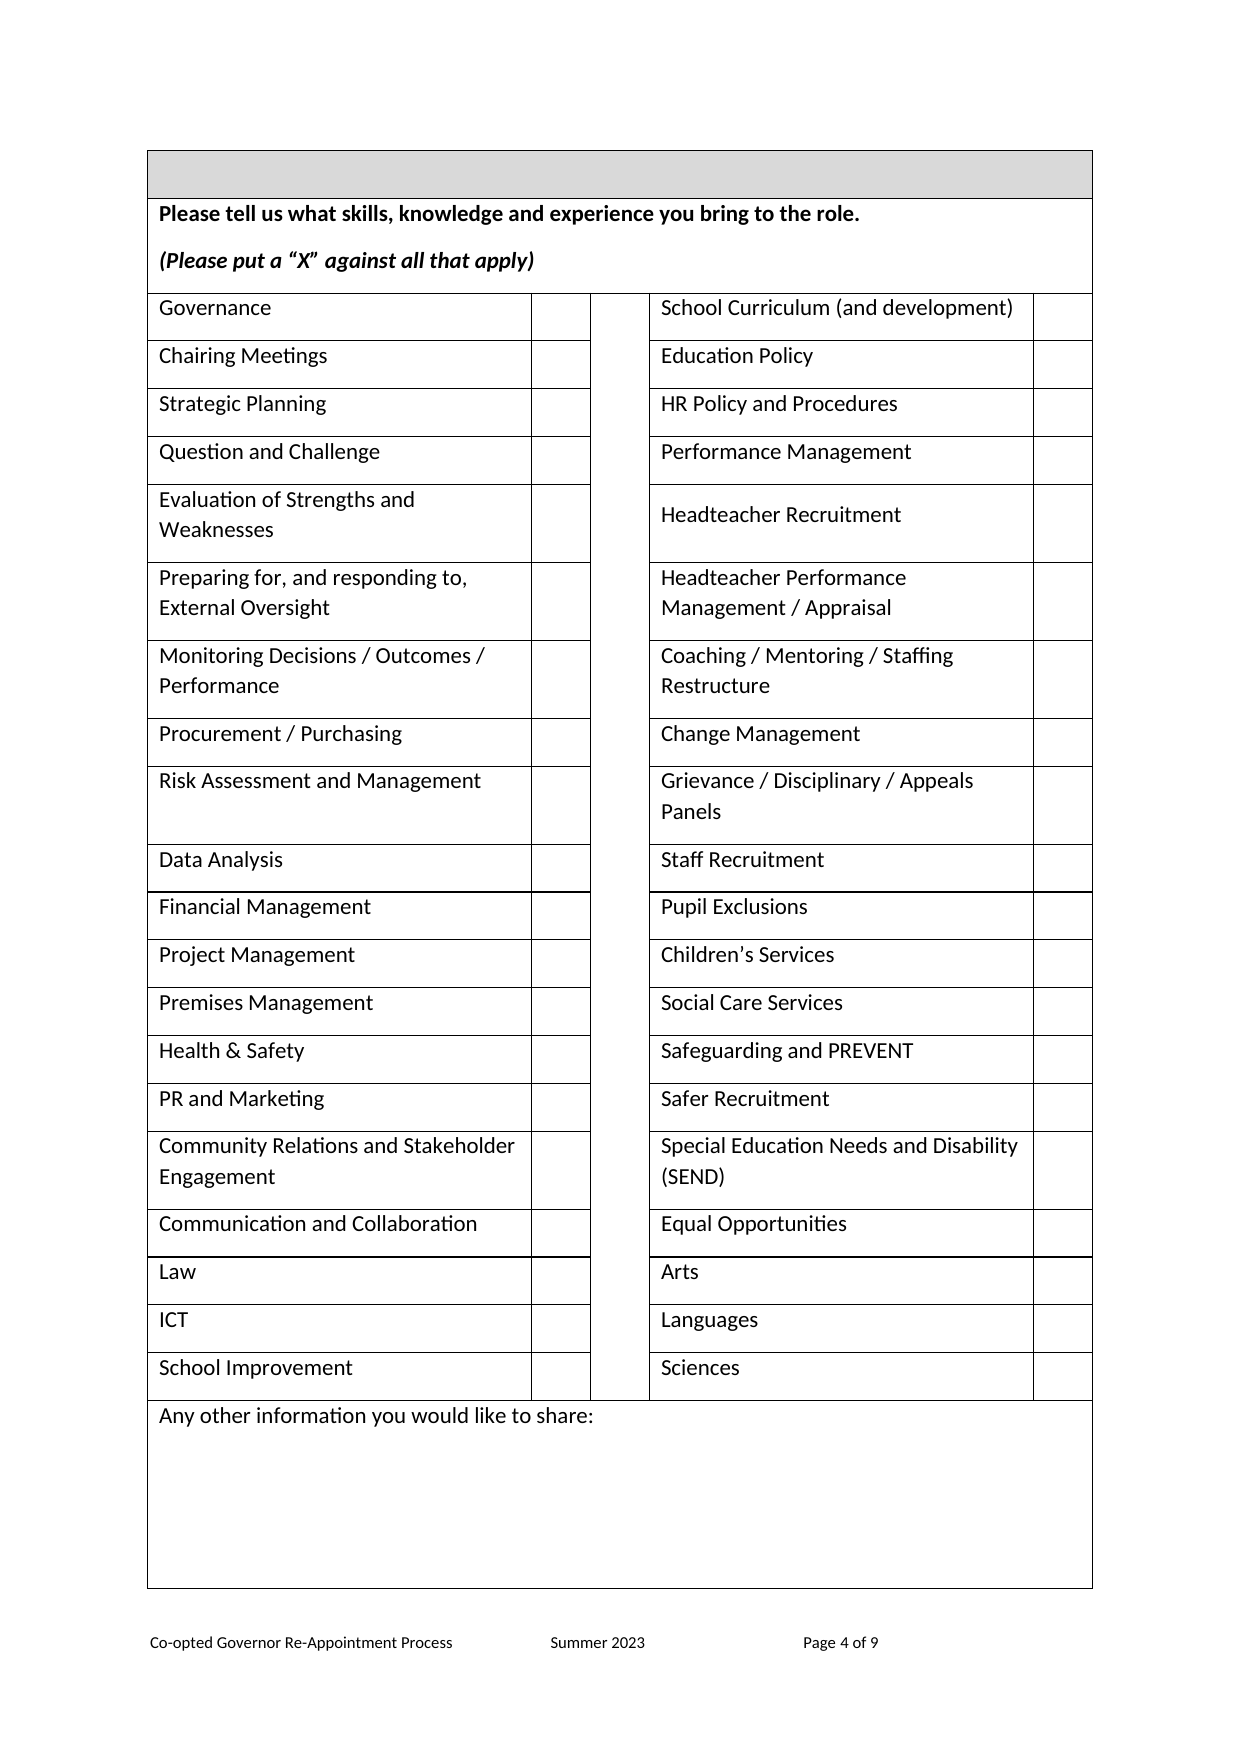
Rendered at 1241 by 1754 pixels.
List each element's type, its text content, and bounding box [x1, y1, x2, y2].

table_cell School Curriculum (and development) [650, 294, 1033, 340]
table_cell [532, 1084, 590, 1131]
table_cell [1034, 294, 1092, 340]
table_cell [1034, 1353, 1092, 1400]
table_cell [532, 389, 590, 436]
table_cell Project Management [148, 940, 531, 987]
table_cell [1034, 563, 1092, 640]
table_cell Communication and Collaboration [148, 1210, 531, 1256]
table_cell [532, 341, 590, 388]
table_cell Grievance / Disciplinary / Appeals Panels [650, 767, 1033, 844]
table_cell Risk Assessment and Management [148, 767, 531, 844]
table_cell [1034, 767, 1092, 844]
table_cell Children’s Services [650, 940, 1033, 987]
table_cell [148, 151, 1092, 198]
table_cell Equal Opportunities [650, 1210, 1033, 1256]
table_cell Strategic Planning [148, 389, 531, 436]
table_cell [591, 1083, 649, 1131]
table_cell [591, 436, 649, 484]
table_cell Question and Challenge [148, 437, 531, 484]
table_cell [1034, 719, 1092, 766]
table_cell Community Relations and Stakeholder Engagement [148, 1132, 531, 1208]
table_cell [591, 844, 649, 891]
table_cell Headteacher Recruitment [650, 485, 1033, 562]
table_cell [532, 437, 590, 484]
table_cell PR and Marketing [148, 1084, 531, 1131]
table_cell [591, 891, 649, 939]
table_cell [532, 1305, 590, 1352]
table_cell [532, 1210, 590, 1256]
table_cell [591, 1131, 649, 1208]
table_cell [1034, 1036, 1092, 1083]
table_cell [532, 845, 590, 891]
table_cell Chairing Meetings [148, 341, 531, 388]
table_cell Headteacher Performance Management / Appraisal [650, 563, 1033, 640]
table_cell [591, 1256, 649, 1304]
table_cell Premises Management [148, 988, 531, 1035]
table_cell [532, 485, 590, 562]
table_cell [1034, 1084, 1092, 1131]
table_cell Monitoring Decisions / Outcomes / Performance [148, 641, 531, 718]
table_cell [532, 563, 590, 640]
table_cell [532, 767, 590, 844]
table_cell Social Care Services [650, 988, 1033, 1035]
table_cell Arts [650, 1258, 1033, 1304]
table_cell [1034, 341, 1092, 388]
table_cell [1034, 845, 1092, 891]
table_cell [591, 562, 649, 640]
table_cell Safeguarding and PREVENT [650, 1036, 1033, 1083]
table_cell [532, 1258, 590, 1304]
table_cell Health & Safety [148, 1036, 531, 1083]
table_cell [1034, 940, 1092, 987]
table_cell [1034, 1210, 1092, 1256]
table_cell [591, 1209, 649, 1256]
table_cell [1034, 485, 1092, 562]
table_cell [1034, 437, 1092, 484]
table_cell [532, 294, 590, 340]
table_cell Please tell us what skills, knowledge and experience you bring to the role. (Please put a “X” against all that apply) [148, 199, 1092, 292]
table_cell [1034, 1132, 1092, 1208]
table_cell [532, 719, 590, 766]
table_cell [591, 640, 649, 718]
table_cell [1034, 893, 1092, 939]
table_cell [1034, 641, 1092, 718]
table_cell Pupil Exclusions [650, 893, 1033, 939]
table_cell [1034, 988, 1092, 1035]
table_cell Financial Management [148, 893, 531, 939]
table_cell Data Analysis [148, 845, 531, 891]
table_cell Performance Management [650, 437, 1033, 484]
table_cell [1034, 1305, 1092, 1352]
table_cell [591, 766, 649, 844]
table_cell [591, 939, 649, 987]
table_cell Special Education Needs and Disability (SEND) [650, 1132, 1033, 1208]
table_cell [591, 1304, 649, 1352]
table_cell [532, 1353, 590, 1400]
table_cell Coaching / Mentoring / Staffing Restructure [650, 641, 1033, 718]
table_cell [532, 988, 590, 1035]
table_cell Education Policy [650, 341, 1033, 388]
table_cell Staff Recruitment [650, 845, 1033, 891]
table_cell Any other information you would like to share: [148, 1401, 1092, 1588]
table_cell [591, 294, 649, 340]
table_cell [532, 641, 590, 718]
table_cell Preparing for, and responding to, External Oversight [148, 563, 531, 640]
table_cell [1034, 389, 1092, 436]
table_cell HR Policy and Procedures [650, 389, 1033, 436]
table_cell [591, 718, 649, 766]
table_cell Sciences [650, 1353, 1033, 1400]
table_cell Safer Recruitment [650, 1084, 1033, 1131]
table_cell [1034, 1258, 1092, 1304]
table_cell [591, 484, 649, 562]
table_cell [532, 1036, 590, 1083]
table_cell [591, 987, 649, 1035]
table_cell Governance [148, 294, 531, 340]
table_cell [532, 940, 590, 987]
table_cell Change Management [650, 719, 1033, 766]
table_cell Languages [650, 1305, 1033, 1352]
table_cell Law [148, 1258, 531, 1304]
table_cell Evaluation of Strengths and Weaknesses [148, 485, 531, 562]
table_cell [591, 340, 649, 388]
table_cell ICT [148, 1305, 531, 1352]
table_cell [591, 1352, 649, 1400]
table_cell [591, 388, 649, 436]
table_cell Procurement / Purchasing [148, 719, 531, 766]
table_cell [532, 1132, 590, 1208]
table_cell [591, 1035, 649, 1083]
table_cell School Improvement [148, 1353, 531, 1400]
table_cell [532, 893, 590, 939]
